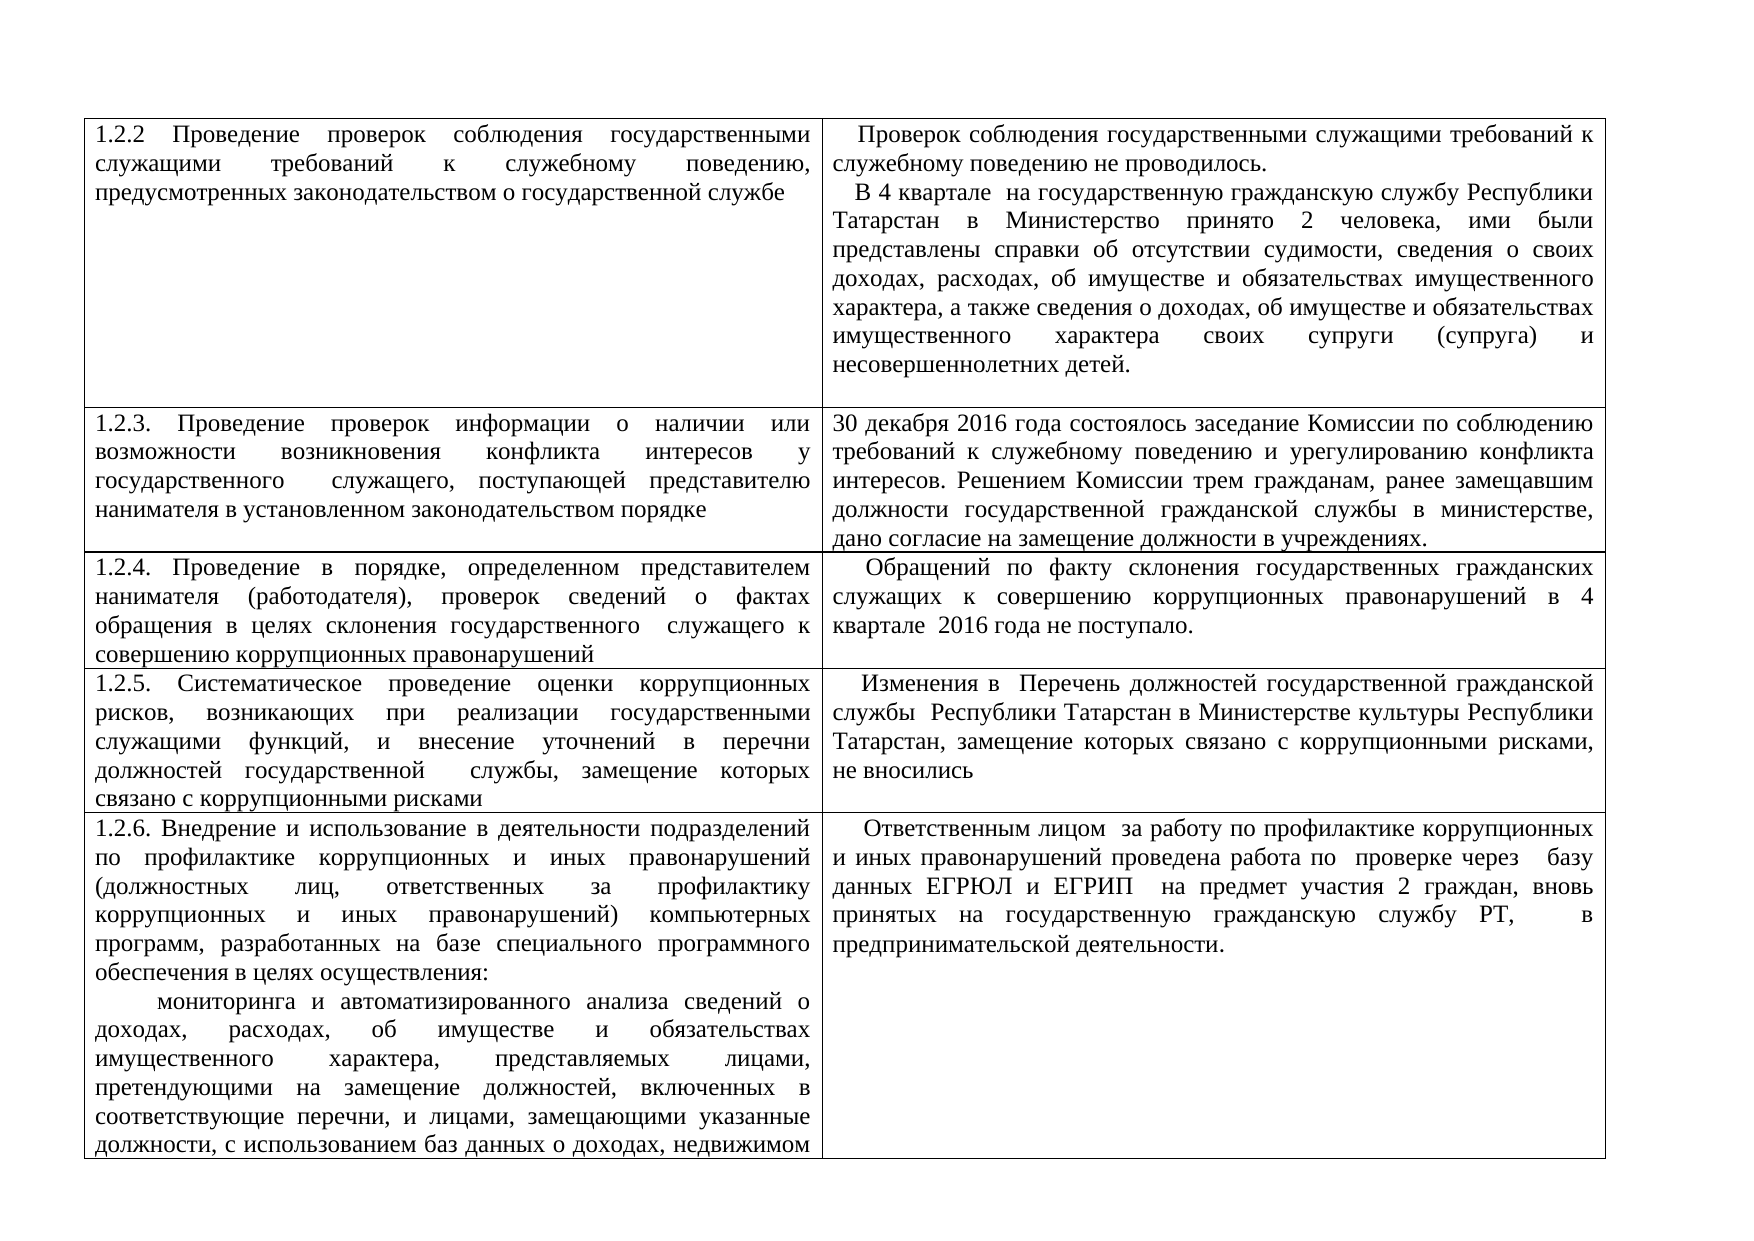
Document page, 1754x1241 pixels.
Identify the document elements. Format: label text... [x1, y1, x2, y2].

table_cell 30 декабря 2016 года состоялось заседание Комиссии по соблюдению требований к служебному поведению и урегулированию конфликта интересов. Решением Комиссии трем гражданам, ранее замещавшим должности государственной гражданской службы в министерстве, дано согласие на замещение должности в учреждениях. [823, 408, 1605, 551]
table_cell 1.2.2 Проведение проверок соблюдения государственными служащими требований к служебному поведению, предусмотренных законодательством о государственной службе [85, 119, 822, 407]
table_cell Изменения в Перечень должностей государственной гражданской службы Республики Татарстан в Министерстве культуры Республики Татарстан, замещение которых связано с коррупционными рисками, не вносились [823, 669, 1605, 812]
table_cell Обращений по факту склонения государственных гражданских служащих к совершению коррупционных правонарушений в 4 квартале 2016 года не поступало. [823, 553, 1605, 667]
table_cell 1.2.5. Систематическое проведение оценки коррупционных рисков, возникающих при реализации государственными служащими функций, и внесение уточнений в перечни должностей государственной службы, замещение которых связано с коррупционными рисками [85, 669, 822, 812]
table_cell 1.2.3. Проведение проверок информации о наличии или возможности возникновения конфликта интересов у государственного служащего, поступающей представителю нанимателя в установленном законодательством порядке [85, 408, 822, 551]
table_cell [823, 813, 1605, 1158]
table_cell 1.2.4. Проведение в порядке, определенном представителем нанимателя (работодателя), проверок сведений о фактах обращения в целях склонения государственного служащего к совершению коррупционных правонарушений [85, 553, 822, 667]
table_cell Проверок соблюдения государственными служащими требований к служебному поведению не проводилось. В 4 квартале на государственную гражданскую службу Республики Татарстан в Министерство принято 2 человека, ими были представлены справки об отсутствии судимости, сведения о своих доходах, расходах, об имуществе и обязательствах имущественного характера, а также сведения о доходах, об имуществе и обязательствах имущественного характера своих супруги (супруга) и несовершеннолетних детей. [823, 119, 1605, 407]
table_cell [85, 813, 822, 1158]
